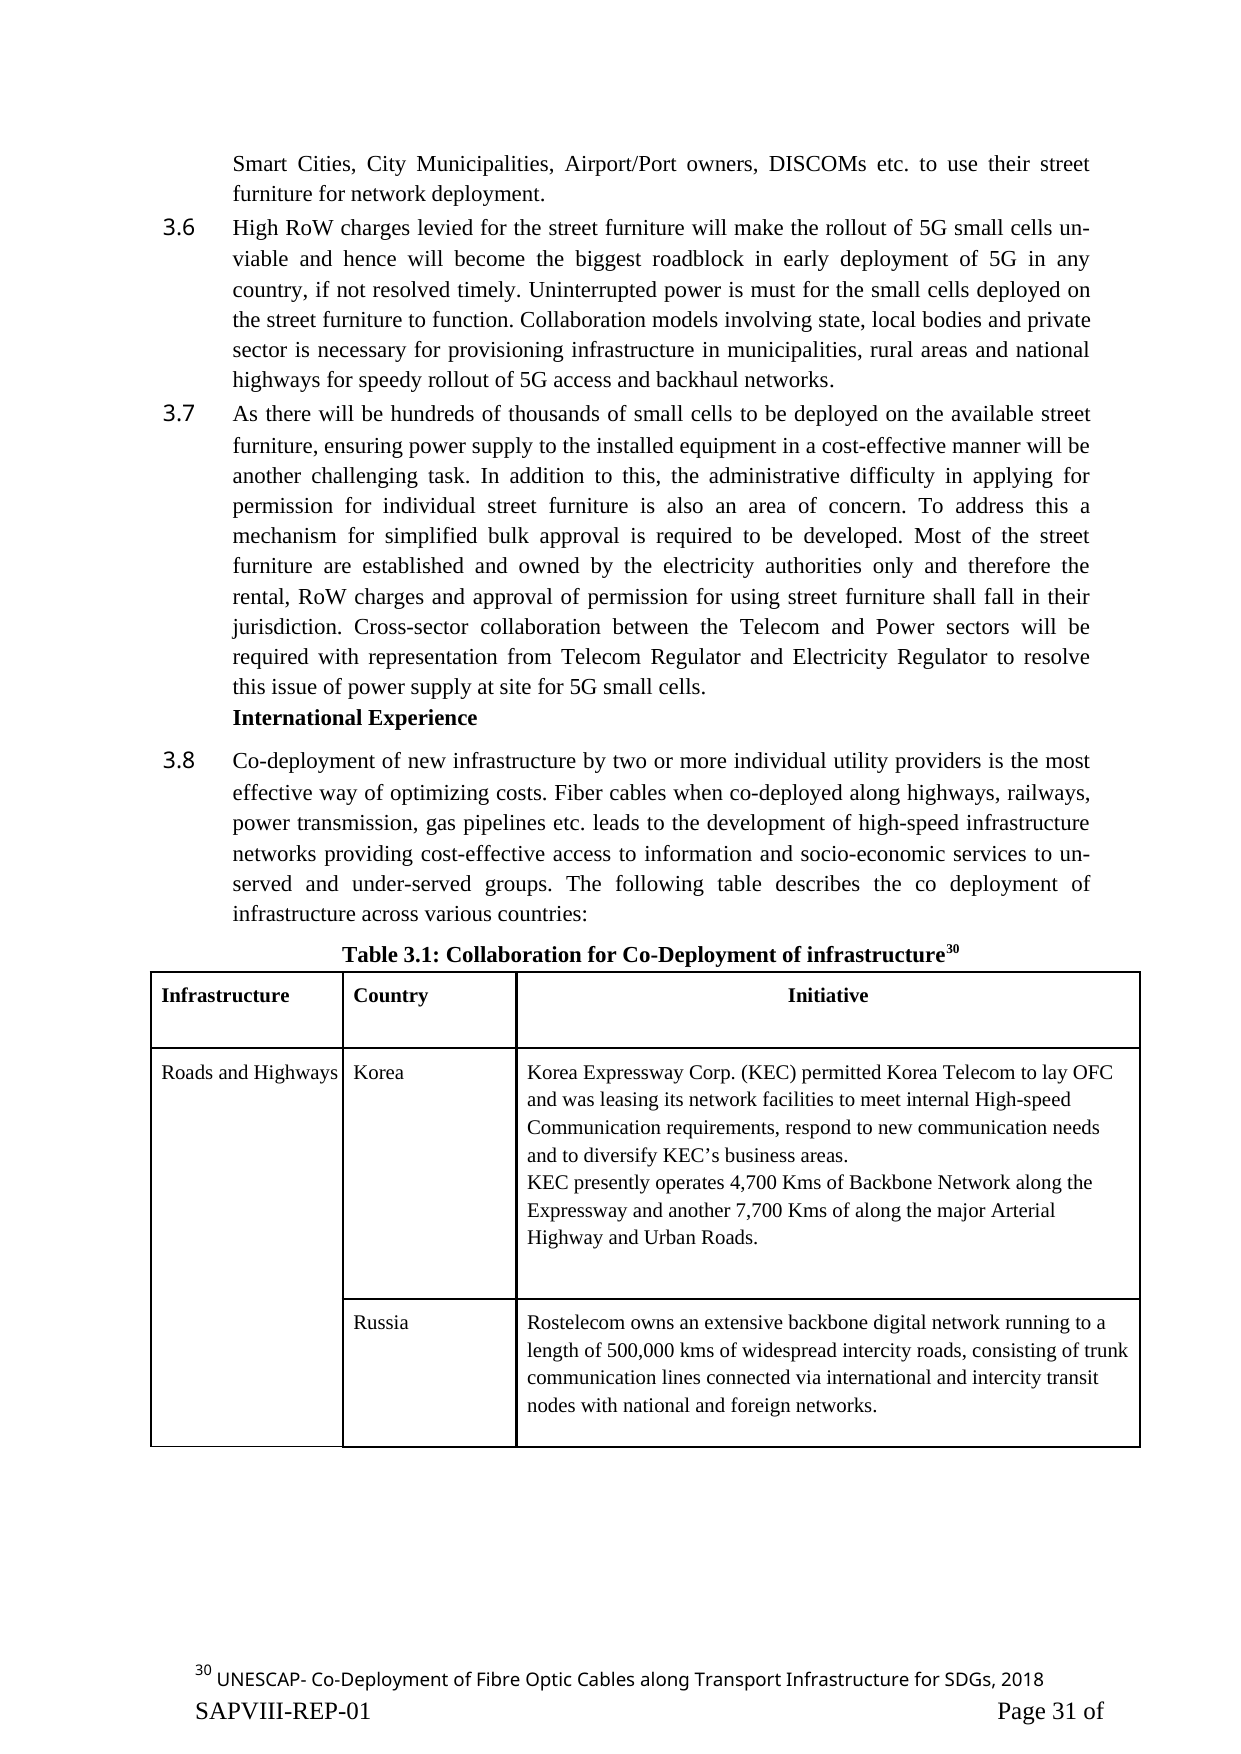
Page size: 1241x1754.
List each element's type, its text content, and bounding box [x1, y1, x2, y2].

table_header Infrastructure [152, 973, 342, 1047]
table_cell Roads and Highways [152, 1049, 342, 1446]
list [195, 150, 1092, 207]
list Co-deployment of new infrastructure by two or more individual utility providers is the most effective way of optimizing costs. Fiber cables when co-deployed along highways, railways, power transmission, gas pipelines etc. leads to the development of high-speed infrastructure networks providing cost-effective access to information and socio-economic services to un-served and under-served groups. The following table describes the co deployment of infrastructure across various countries: [195, 744, 1092, 926]
list Table 3.1: Collaboration for Co-Deployment of infrastructure [195, 941, 1106, 967]
table_cell Korea Expressway Corp. (KEC) permitted Korea Telecom to lay OFC and was leasing its network facilities to meet internal High-speed Communication requirements, respond to new communication needs and to diversify KEC’s business areas. KEC presently operates 4,700 Kms of Backbone Network along the Expressway and another 7,700 Kms of along the major Arterial Highway and Urban Roads. [518, 1049, 1139, 1297]
list High RoW charges levied for the street furniture will make the rollout of 5G small cells un-viable and hence will become the biggest roadblock in early deployment of 5G in any country, if not resolved timely. Uninterrupted power is must for the small cells deployed on the street furniture to function. Collaboration models involving state, local bodies and private sector is necessary for provisioning infrastructure in municipalities, rural areas and national highways for speedy rollout of 5G access and backhaul networks. [195, 210, 1092, 393]
list International Experience [232, 703, 1092, 730]
table_cell Rostelecom owns an extensive backbone digital network running to a length of 500,000 kms of widespread intercity roads, consisting of trunk communication lines connected via international and intercity transit nodes with national and foreign networks. [518, 1300, 1139, 1446]
table_cell Russia [344, 1300, 515, 1446]
list As there will be hundreds of thousands of small cells to be deployed on the available street furniture, ensuring power supply to the installed equipment in a cost-effective manner will be another challenging task. In addition to this, the administrative difficulty in applying for permission for individual street furniture is also an area of concern. To address this a mechanism for simplified bulk approval is required to be developed. Most of the street furniture are established and owned by the electricity authorities only and therefore the rental, RoW charges and approval of permission for using street furniture shall fall in their jurisdiction. Cross-sector collaboration between the Telecom and Power sectors will be required with representation from Telecom Regulator and Electricity Regulator to resolve this issue of power supply at site for 5G small cells. [195, 397, 1092, 700]
table_cell Korea [344, 1049, 515, 1297]
table_header Country [344, 973, 515, 1047]
table_header Initiative [518, 973, 1139, 1047]
